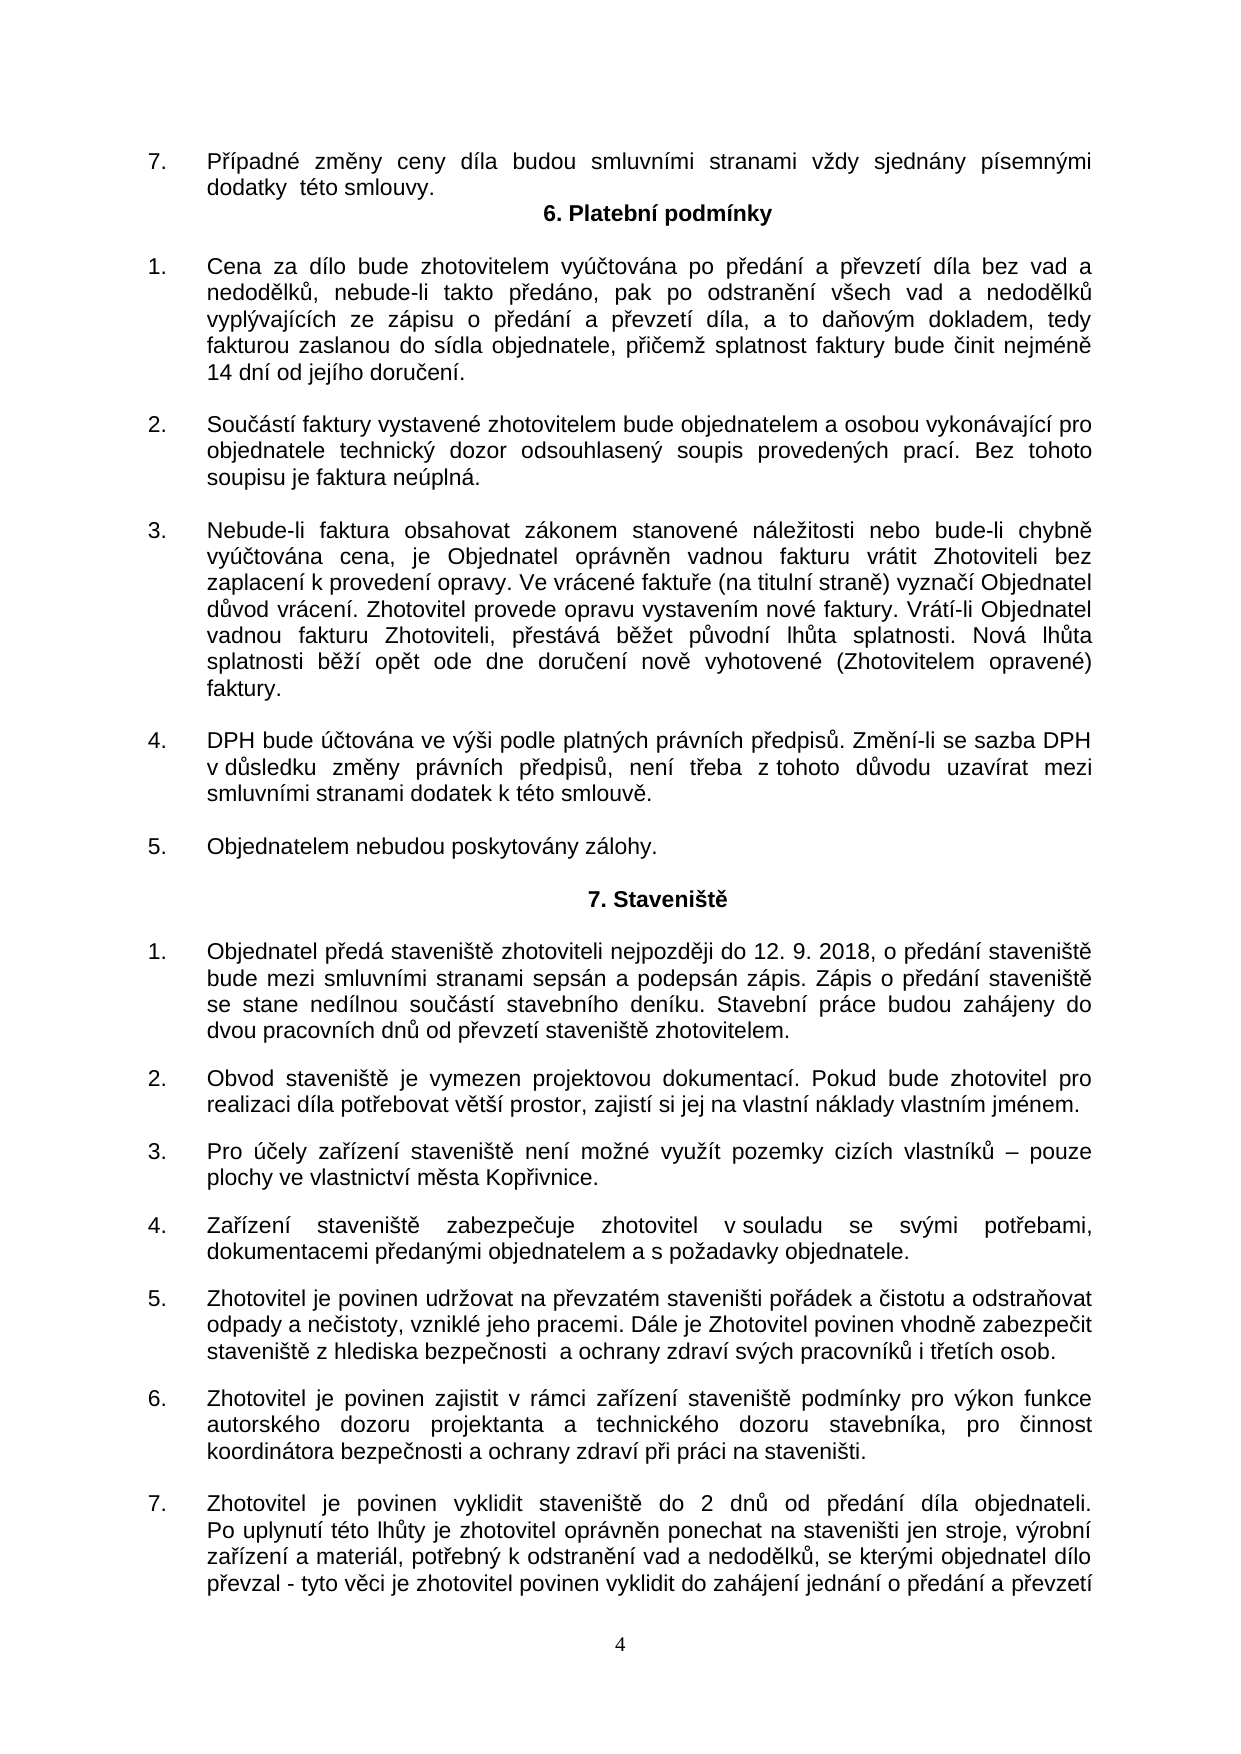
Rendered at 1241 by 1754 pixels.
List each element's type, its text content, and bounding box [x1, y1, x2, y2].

list Zhotovitel je povinen udržovat na převzatém staveništi pořádek a čistotu a odstraňovat odpady a nečistoty, vzniklé jeho pracemi. Dále je Zhotovitel povinen vhodně zabezpečit staveniště z hlediska bezpečnosti a ochrany zdraví svých pracovníků i třetích osob. [148, 1285, 1093, 1364]
list Objednatelem nebudou poskytovány zálohy. [148, 833, 1093, 859]
list Cena za dílo bude zhotovitelem vyúčtována po předání a převzetí díla bez vad a nedodělků, nebude-li takto předáno, pak po odstranění všech vad a nedodělků vyplývajících ze zápisu o předání a převzetí díla, a to daňovým dokladem, tedy fakturou zaslanou do sídla objednatele, přičemž splatnost faktury bude činit nejméně 14 dní od jejího doručení. [148, 253, 1093, 385]
list Součástí faktury vystavené zhotovitelem bude objednatelem a osobou vykonávající pro objednatele technický dozor odsouhlasený soupis provedených prací. Bez tohoto soupisu je faktura neúplná. [148, 411, 1093, 490]
list Zhotovitel je povinen zajistit v rámci zařízení staveniště podmínky pro výkon funkce autorského dozoru projektanta a technického dozoru stavebníka, pro činnost koordinátora bezpečnosti a ochrany zdraví při práci na staveništi. [148, 1385, 1093, 1464]
list DPH bude účtována ve výši podle platných právních předpisů. Změní-li se sazba DPH v důsledku změny právních předpisů, není třeba z tohoto důvodu uzavírat mezi smluvními stranami dodatek k této smlouvě. [148, 727, 1093, 806]
list 6. Platební podmínky [223, 200, 1093, 227]
text 7. Staveniště [223, 886, 1093, 912]
list Objednatel předá staveniště zhotoviteli nejpozději do 12. 9. 2018, o předání staveniště bude mezi smluvními stranami sepsán a podepsán zápis. Zápis o předání staveniště se stane nedílnou součástí stavebního deníku. Stavební práce budou zahájeny do dvou pracovních dnů od převzetí staveniště zhotovitelem. [148, 938, 1093, 1044]
list Případné změny ceny díla budou smluvními stranami vždy sjednány písemnými dodatky této smlouvy. [148, 148, 1093, 200]
list Obvod staveniště je vymezen projektovou dokumentací. Pokud bude zhotovitel pro realizaci díla potřebovat větší prostor, zajistí si jej na vlastní náklady vlastním jménem. [148, 1064, 1093, 1117]
list Zařízení staveniště zabezpečuje zhotovitel v souladu se svými potřebami, dokumentacemi předanými objednatelem a s požadavky objednatele. [148, 1212, 1093, 1264]
list Pro účely zařízení staveniště není možné využít pozemky cizích vlastníků – pouze plochy ve vlastnictví města Kopřivnice. [148, 1138, 1093, 1191]
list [148, 1490, 1093, 1596]
list Nebude-li faktura obsahovat zákonem stanovené náležitosti nebo bude-li chybně vyúčtována cena, je Objednatel oprávněn vadnou fakturu vrátit Zhotoviteli bez zaplacení k provedení opravy. Ve vrácené faktuře (na titulní straně) vyznačí Objednatel důvod vrácení. Zhotovitel provede opravu vystavením nové faktury. Vrátí-li Objednatel vadnou fakturu Zhotoviteli, přestává běžet původní lhůta splatnosti. Nová lhůta splatnosti běží opět ode dne doručení nově vyhotovené (Zhotovitelem opravené) faktury. [148, 517, 1093, 701]
